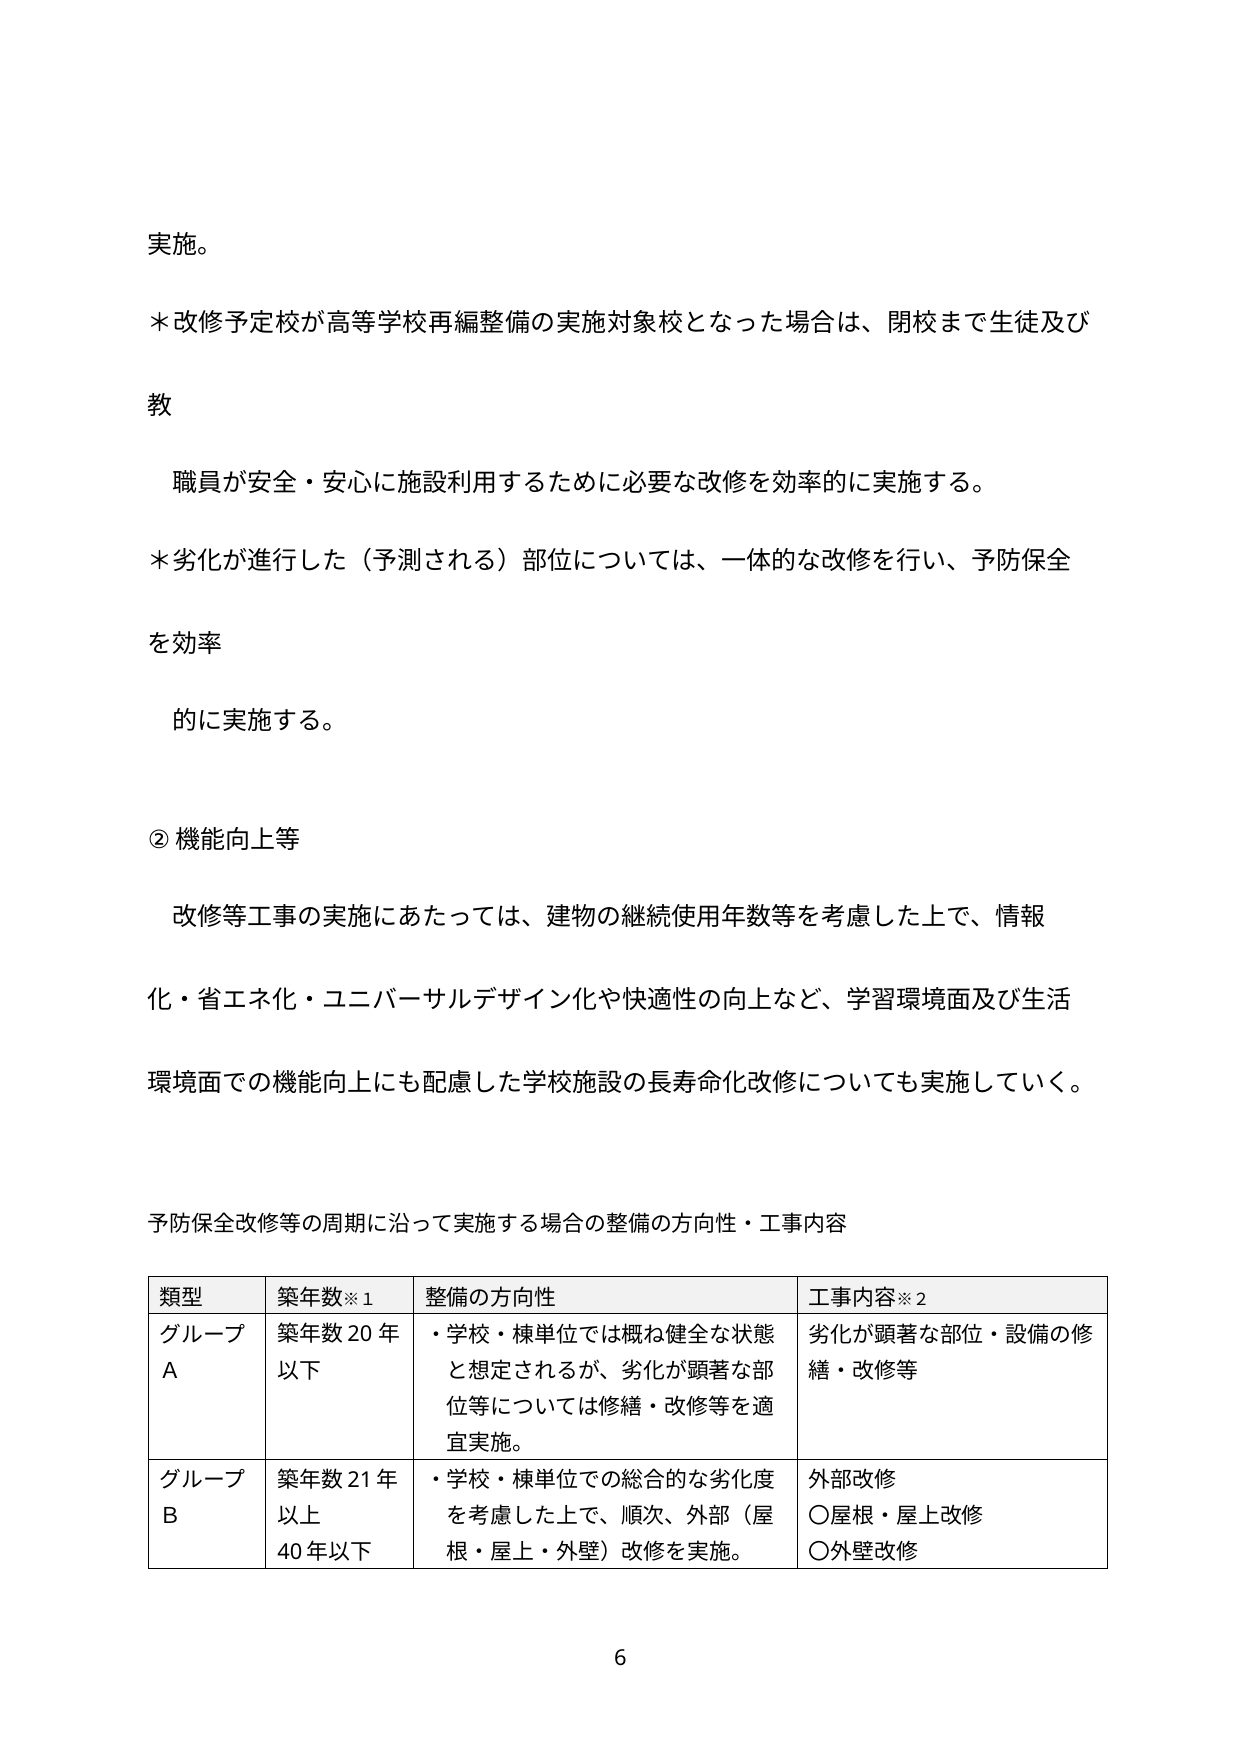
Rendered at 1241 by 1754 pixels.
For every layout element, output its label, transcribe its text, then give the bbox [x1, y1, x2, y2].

table_cell 築年数20 年以下 [266, 1314, 413, 1458]
text ＊劣化が進行した（予測される）部位については、一体的な改修を行い、予防保全を効率 [148, 522, 1092, 677]
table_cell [414, 1460, 797, 1568]
table_cell 劣化が顕著な部位・設備の修繕・改修等 [798, 1314, 1107, 1458]
table_cell 築年数21年以上 40年以下 [266, 1460, 413, 1568]
text ＊改修予定校が高等学校再編整備の実施対象校となった場合は、閉校まで生徒及び教 [148, 284, 1092, 439]
table_header 工事内容※２ [798, 1277, 1107, 1313]
table_header 築年数※１ [266, 1277, 413, 1313]
table_cell グループ Ｂ [149, 1460, 265, 1568]
text 職員が安全・安心に施設利用するために必要な改修を効率的に実施する。 [148, 445, 1092, 517]
table_header 類型 [149, 1277, 265, 1313]
text ②機能向上等 [148, 801, 1092, 873]
table_header 整備の方向性 [414, 1277, 797, 1313]
text 予防保全改修等の周期に沿って実施する場合の整備の方向性・工事内容 [148, 1204, 1092, 1240]
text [148, 207, 1092, 279]
text 改修等工事の実施にあたっては、建物の継続使用年数等を考慮した上で、情報化・省エネ化・ユニバーサルデザイン化や快適性の向上など、学習環境面及び生活環境面での機能向上にも配慮した学校施設の長寿命化改修についても実施していく。 [148, 879, 1092, 1116]
text 的に実施する。 [148, 683, 1092, 755]
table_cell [798, 1460, 1107, 1568]
table_cell ・学校・棟単位では概ね健全な状態と想定されるが、劣化が顕著な部位等については修繕・改修等を適宜実施。 [414, 1314, 797, 1458]
table_cell グループ Ａ [149, 1314, 265, 1458]
